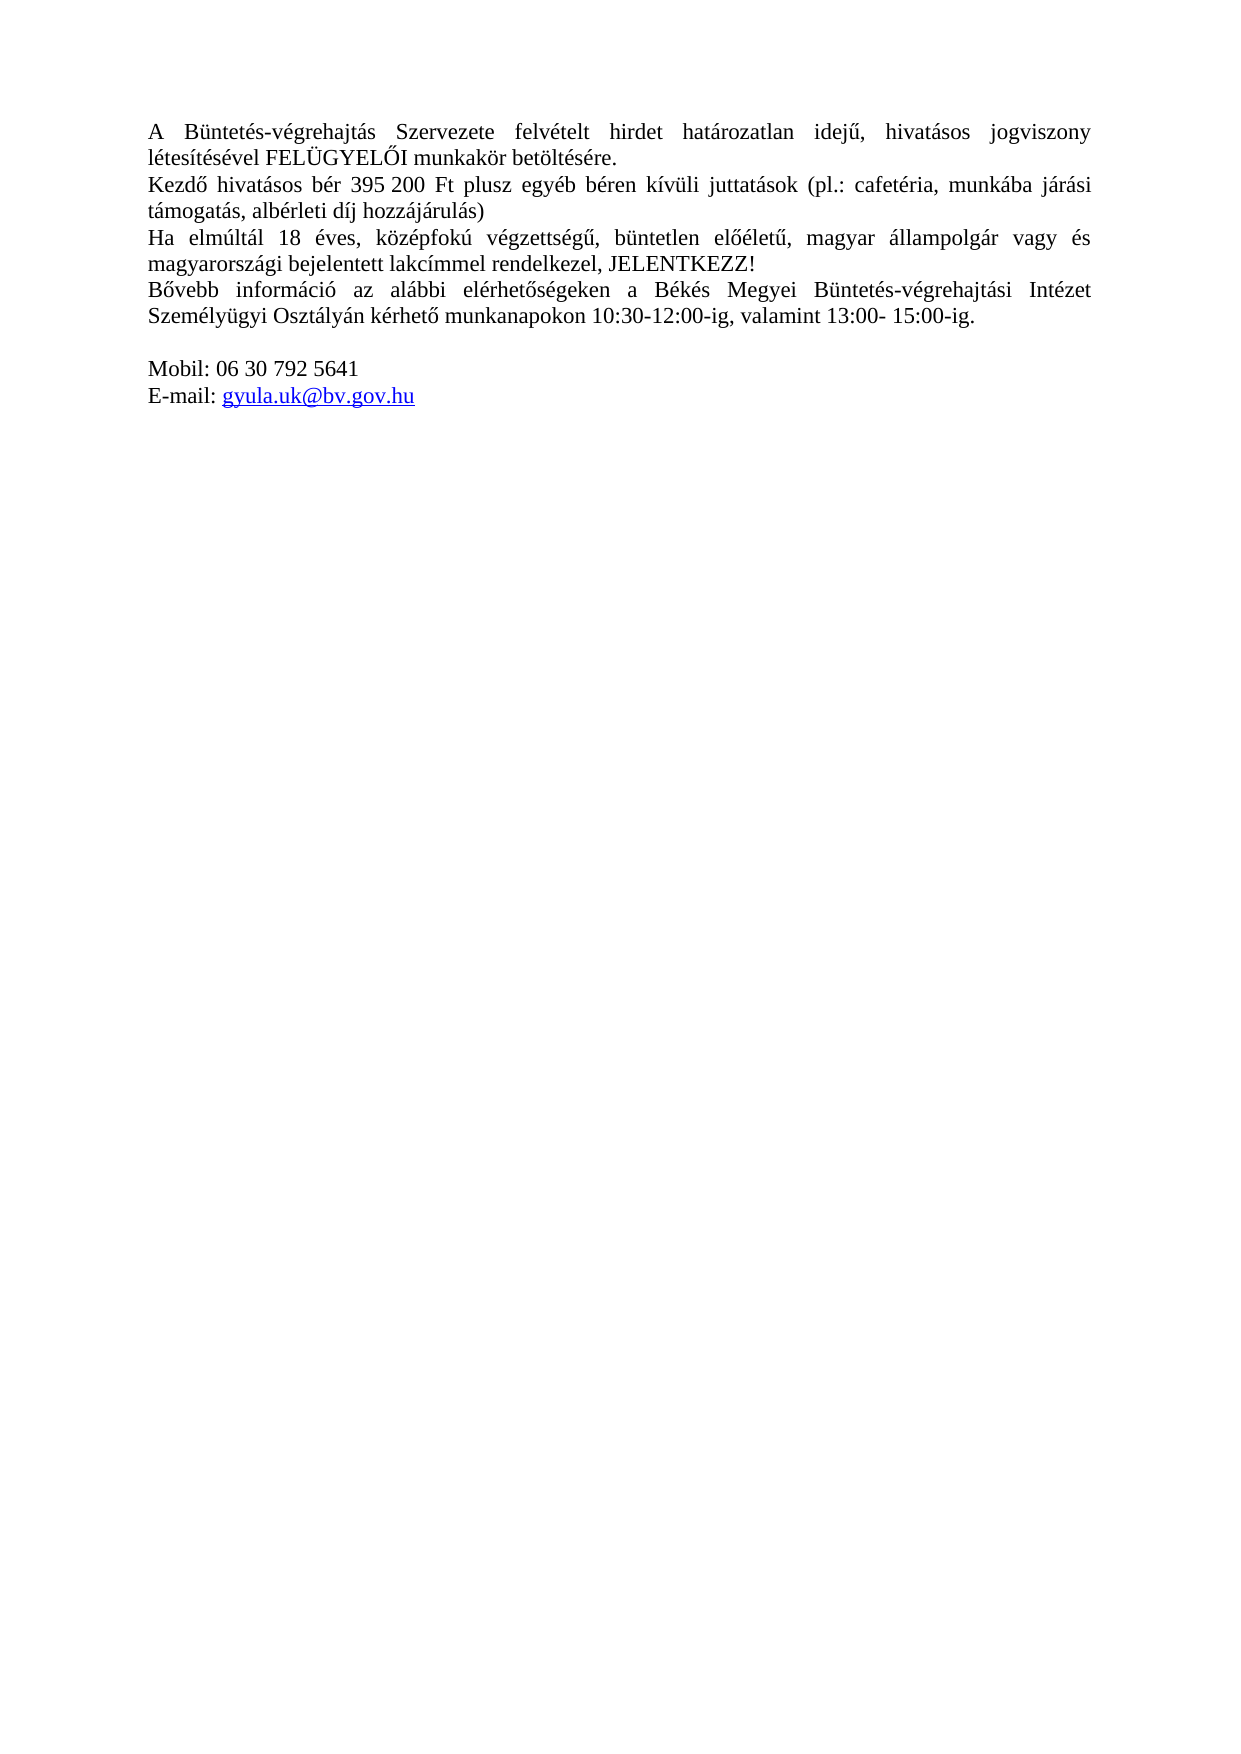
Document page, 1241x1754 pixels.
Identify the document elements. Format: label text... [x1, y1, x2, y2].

text Mobil: 06 30 792 5641 [148, 355, 1093, 382]
text Bővebb információ az alábbi elérhetőségeken a Békés Megyei Büntetés-végrehajtási Intézet Személyügyi Osztályán kérhető munkanapokon 10:30-12:00-ig, valamint 13:00- 15:00-ig. [148, 276, 1093, 329]
text E-mail: gyula.uk@bv.gov.hu [148, 382, 1093, 408]
text Kezdő hivatásos bér 395 200 Ft plusz egyéb béren kívüli juttatások (pl.: cafetéria, munkába járási támogatás, albérleti díj hozzájárulás) [148, 171, 1093, 223]
text Ha elmúltál 18 éves, középfokú végzettségű, büntetlen előéletű, magyar állampolgár vagy és magyarországi bejelentett lakcímmel rendelkezel, JELENTKEZZ! [148, 223, 1093, 276]
text A Büntetés-végrehajtás Szervezete felvételt hirdet határozatlan idejű, hivatásos jogviszony létesítésével FELÜGYELŐI munkakör betöltésére. [148, 118, 1093, 171]
